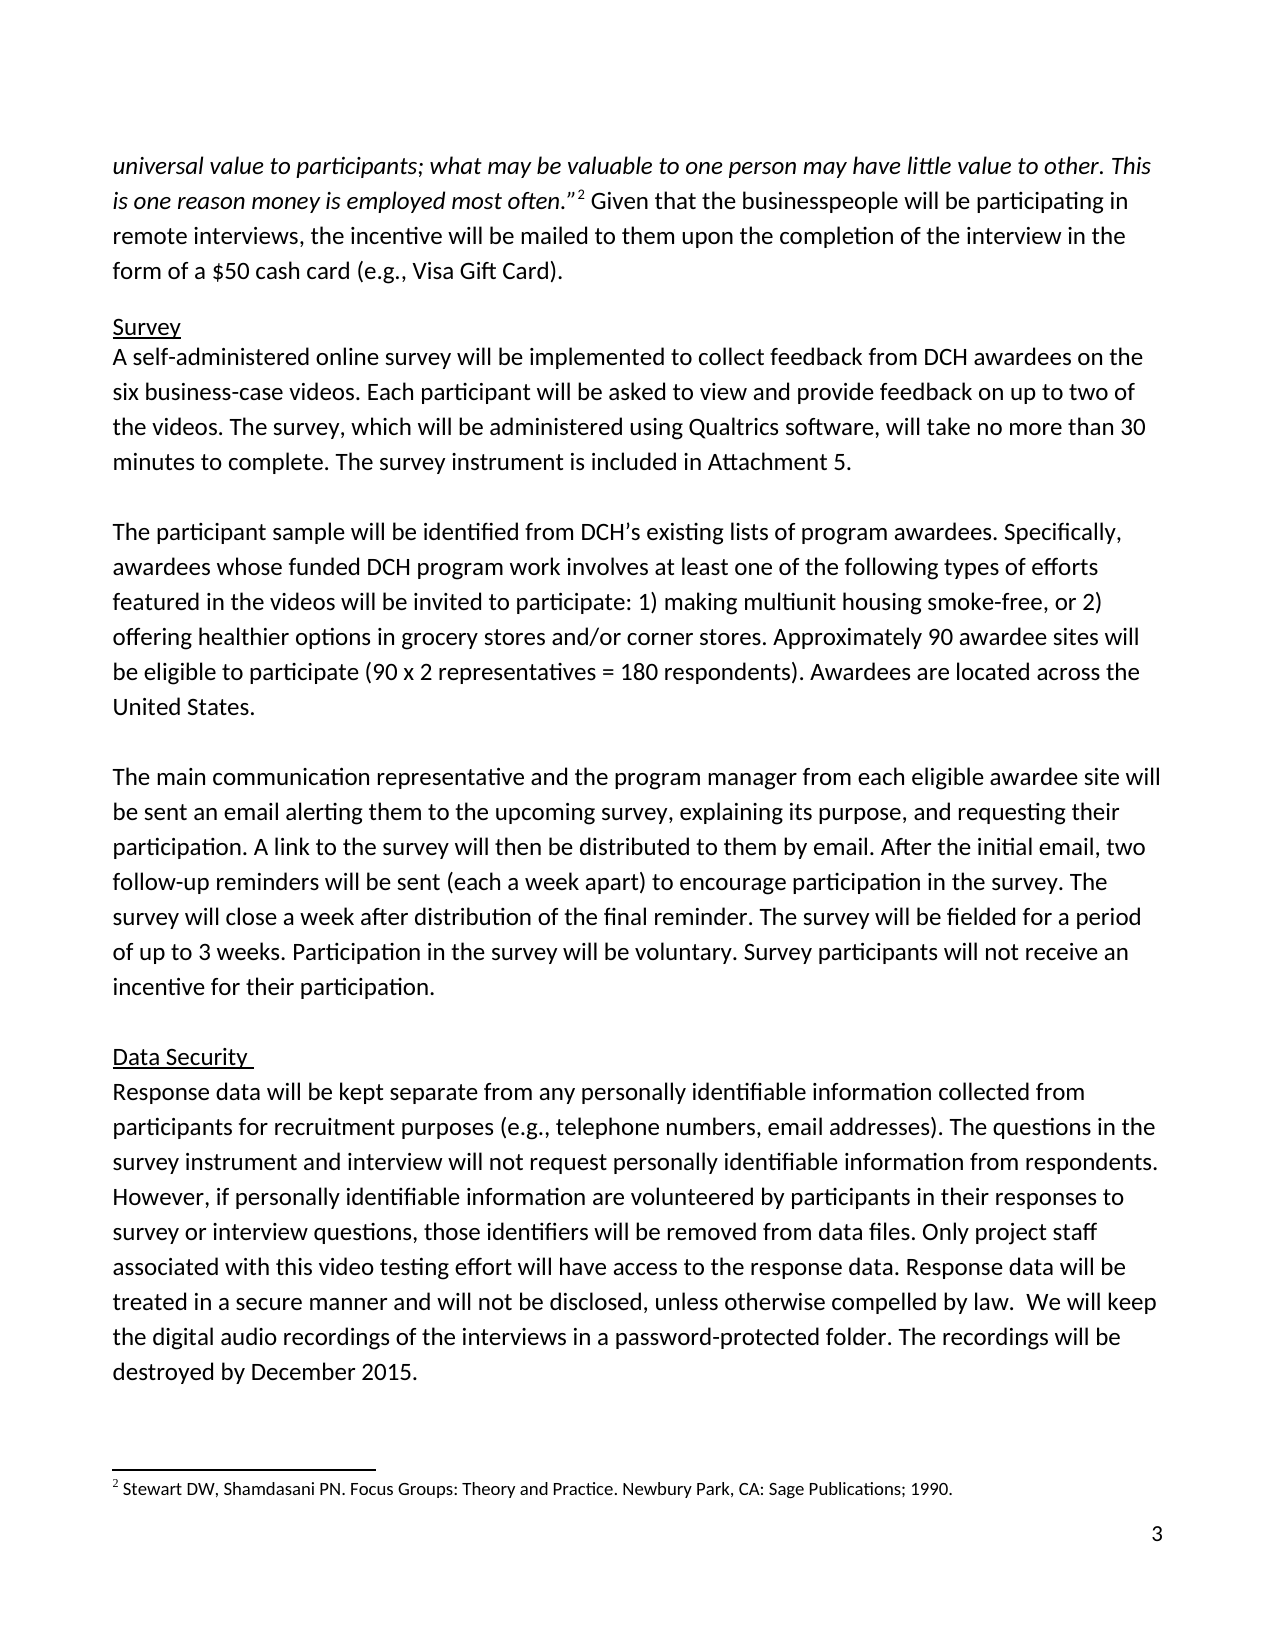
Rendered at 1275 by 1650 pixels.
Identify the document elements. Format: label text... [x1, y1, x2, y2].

text The participant sample will be identified from DCH’s existing lists of program awardees. Specifically, awardees whose funded DCH program work involves at least one of the following types of efforts featured in the videos will be invited to participate: 1) making multiunit housing smoke-free, or 2) offering healthier options in grocery stores and/or corner stores. Approximately 90 awardee sites will be eligible to participate (90 x 2 representatives = 180 respondents). Awardees are located across the United States. [112, 516, 1162, 722]
text The main communication representative and the program manager from each eligible awardee site will be sent an email alerting them to the upcoming survey, explaining its purpose, and requesting their participation. A link to the survey will then be distributed to them by email. After the initial email, two follow-up reminders will be sent (each a week apart) to encourage participation in the survey. The survey will close a week after distribution of the final reminder. The survey will be fielded for a period of up to 3 weeks. Participation in the survey will be voluntary. Survey participants will not receive an incentive for their participation. [112, 761, 1162, 1002]
text Response data will be kept separate from any personally identifiable information collected from participants for recruitment purposes (e.g., telephone numbers, email addresses). The questions in the survey instrument and interview will not request personally identifiable information from respondents. However, if personally identifiable information are volunteered by participants in their responses to survey or interview questions, those identifiers will be removed from data files. Only project staff associated with this video testing effort will have access to the response data. Response data will be treated in a secure manner and will not be disclosed, unless otherwise compelled by law. We will keep the digital audio recordings of the interviews in a password-protected folder. The recordings will be destroyed by December 2015. [112, 1076, 1162, 1387]
text A self-administered online survey will be implemented to collect feedback from DCH awardees on the six business-case videos. Each participant will be asked to view and provide feedback on up to two of the videos. The survey, which will be administered using Qualtrics software, will take no more than 30 minutes to complete. The survey instrument is included in Attachment 5. [112, 341, 1162, 477]
text Survey [112, 311, 1162, 341]
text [112, 150, 1162, 286]
text Data Security [112, 1041, 1162, 1072]
